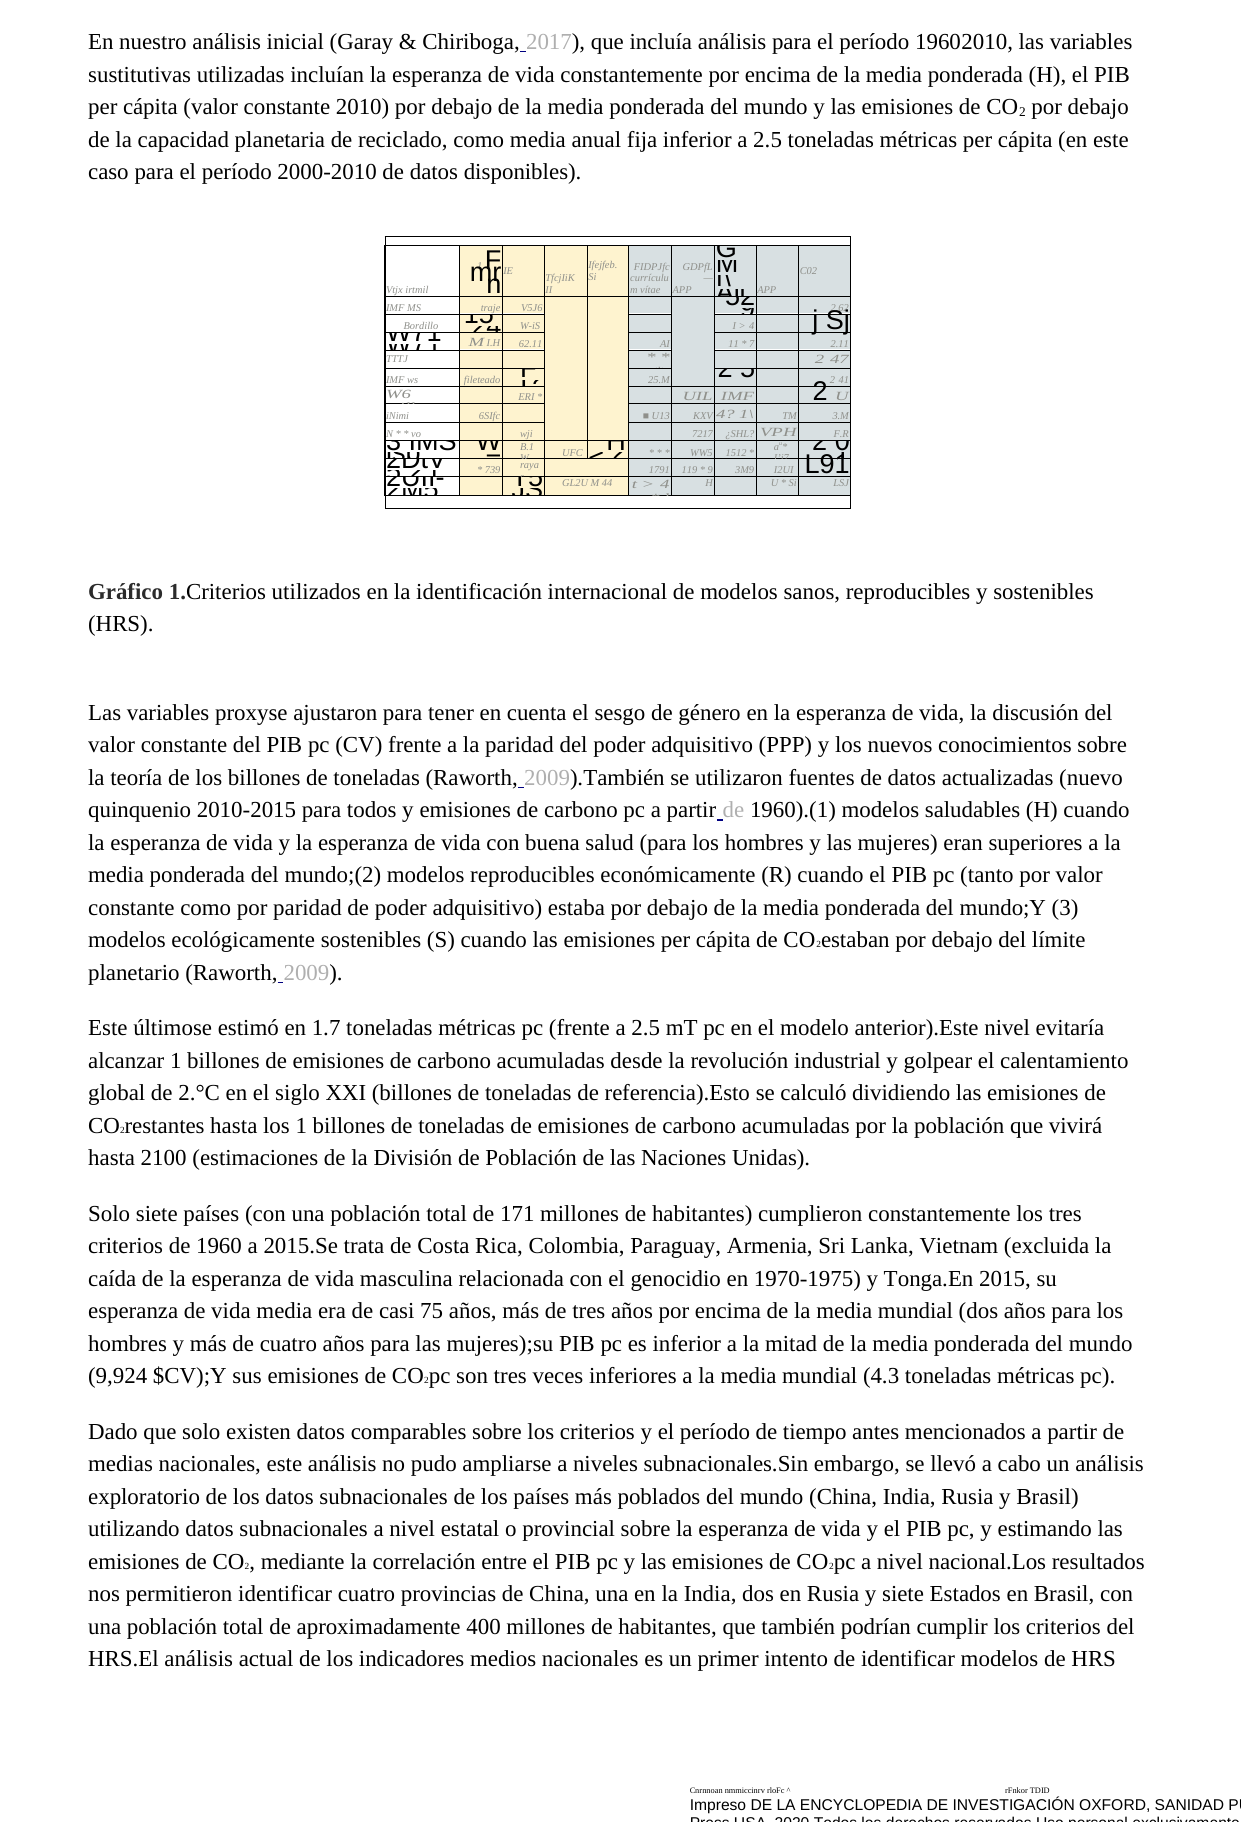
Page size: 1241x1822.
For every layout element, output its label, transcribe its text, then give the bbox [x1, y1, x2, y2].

table_cell U * Si [757, 477, 798, 495]
table_cell * H > 2 [588, 441, 628, 458]
table_cell W71 W71 [386, 333, 459, 349]
table_cell [757, 315, 798, 332]
table_cell 529 [715, 297, 756, 313]
table_cell [545, 459, 628, 476]
text Las variables proxyse ajustaron para tener en cuenta el sesgo de género en la esperanza de vida, la discusión del valor constante del PIB pc (CV) frente a la paridad del poder adquisitivo (PPP) y los nuevos conocimientos sobre la teoría de los billones de toneladas (Raworth, 2009).También se utilizaron fuentes de datos actualizadas (nuevo quinquenio 2010-2015 para todos y emisiones de carbono pc a partir de 1960).(1) modelos saludables (H) cuando la esperanza de vida y la esperanza de vida con buena salud (para los hombres y las mujeres) eran superiores a la media ponderada del mundo;(2) modelos reproducibles económicamente (R) cuando el PIB pc (tanto por valor constante como por paridad de poder adquisitivo) estaba por debajo de la media ponderada del mundo;Y (3) modelos ecológicamente sostenibles (S) cuando las emisiones per cápita de CO2estaban por debajo del límite planetario (Raworth, 2009). [88, 694, 1147, 987]
table_cell 2 01 [799, 441, 850, 458]
table_cell W-iS [503, 315, 544, 332]
table_cell UIL [672, 387, 714, 403]
table_cell 3.M [799, 404, 850, 422]
table_cell I > 4 [715, 315, 756, 332]
table_cell * * *• [629, 351, 671, 368]
table_cell TM [757, 404, 798, 422]
table_cell UFC [545, 441, 587, 458]
table_cell FI? 4S [503, 369, 544, 386]
table_cell [545, 297, 587, 440]
table_cell iNimi [386, 404, 459, 422]
table_cell IMF MS [386, 297, 459, 313]
table_header FIDPJfc currículum vítae [629, 246, 671, 296]
table_cell 6SIfc [460, 404, 502, 422]
table_cell I2UI [757, 459, 798, 476]
table_cell 15 24 [460, 315, 502, 332]
table_cell 62.11 [503, 333, 544, 349]
table_cell TTTJ [386, 351, 459, 368]
table_cell L91 [799, 459, 850, 476]
table_header TfcjIiK II [545, 246, 587, 296]
text Gráfico 1.Criterios utilizados en la identificación internacional de modelos sanos, reproducibles y sostenibles (HRS). [88, 573, 1147, 638]
table_cell [588, 297, 628, 440]
table_cell T5JS [503, 477, 544, 495]
table_cell [629, 315, 671, 332]
table_cell IMF ws [386, 369, 459, 386]
table_cell [757, 369, 798, 386]
table_header Vtjx irtmil [386, 246, 459, 296]
table_header GDPfL — APP [672, 246, 714, 296]
table_cell [757, 297, 798, 313]
table_cell LSJ [799, 477, 850, 495]
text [88, 1413, 1147, 1673]
table_cell WW5 [672, 441, 714, 458]
table_cell ¿SHL? [715, 423, 756, 440]
table_cell t > 4 * l [629, 477, 671, 495]
table_cell N * * vo [386, 423, 459, 440]
table_cell traje [460, 297, 502, 313]
table_cell 2 5 * [715, 369, 756, 386]
table_cell wji [503, 423, 544, 440]
table_cell Bordillo [386, 315, 459, 332]
table_cell rayas [503, 459, 544, 476]
table_cell 2DtV5 2 t 'K1 [386, 459, 459, 476]
table_cell GL2U M 44 [545, 477, 628, 495]
table_cell W6 millonesde u.m. [386, 387, 459, 403]
table_cell 119 * 9 [672, 459, 714, 476]
table_header Ifejfeb. Si [588, 246, 628, 296]
table_cell AI [629, 333, 671, 349]
table_cell [503, 404, 544, 422]
table_cell [460, 423, 502, 440]
table_cell [629, 387, 671, 403]
table_cell j Sj [799, 315, 814, 332]
table_cell [629, 423, 671, 440]
table_cell fileteado [460, 369, 502, 386]
table_cell 1791 [629, 459, 671, 476]
table_cell 3 IMS jsp [386, 441, 459, 458]
table_cell B.1W [503, 441, 544, 458]
table_cell [757, 333, 798, 349]
table_cell 2.62 [799, 297, 850, 313]
table_cell [757, 387, 798, 403]
text En nuestro análisis inicial (Garay & Chiriboga, 2017), que incluía análisis para el período 19602010, las variables sustitutivas utilizadas incluían la esperanza de vida constantemente por encima de la media ponderada (H), el PIB per cápita (valor constante 2010) por debajo de la media ponderada del mundo y las emisiones de CO2 por debajo de la capacidad planetaria de reciclado, como media anual fija inferior a 2.5 toneladas métricas per cápita (en este caso para el período 2000-2010 de datos disponibles). [88, 24, 1147, 186]
table_header APP [757, 246, 798, 296]
table_cell 2UII-2M5 [386, 477, 459, 495]
table_cell H [672, 477, 714, 495]
text Solo siete países (con una población total de 171 millones de habitantes) cumplieron constantemente los tres criterios de 1960 a 2015.Se trata de Costa Rica, Colombia, Paraguay, Armenia, Sri Lanka, Vietnam (excluida la caída de la esperanza de vida masculina relacionada con el genocidio en 1970-1975) y Tonga.En 2015, su esperanza de vida media era de casi 75 años, más de tres años por encima de la media mundial (dos años para los hombres y más de cuatro años para las mujeres);su PIB pc es inferior a la mitad de la media ponderada del mundo (9,924 $CV);Y sus emisiones de CO2pc son tres veces inferiores a la media mundial (4.3 toneladas métricas pc). [88, 1195, 1147, 1390]
table_cell F.R [799, 423, 850, 440]
table_cell VPH [757, 423, 798, 440]
table_cell [460, 477, 502, 495]
table_header C02 [799, 246, 850, 296]
table_cell [503, 351, 544, 368]
table_cell * 739 [460, 459, 502, 476]
table_cell * * * [629, 441, 671, 458]
table_cell 4? 1\ [715, 404, 756, 422]
table_cell 3M9 [715, 459, 756, 476]
table_cell j Sj [816, 315, 845, 332]
table_cell W = + 1 [460, 441, 502, 458]
table_cell M I.H [460, 333, 502, 349]
table_cell KXV [672, 404, 714, 422]
table_cell au* I’i7 [757, 441, 798, 458]
table_cell 2.11 [799, 333, 850, 349]
table_cell [757, 351, 798, 368]
table_cell 1512 * [715, 441, 756, 458]
table_cell ERI * [503, 387, 544, 403]
text Este últimose estimó en 1.7 toneladas métricas pc (frente a 2.5 mT pc en el modelo anterior).Este nivel evitaría alcanzar 1 billones de emisiones de carbono acumuladas desde la revolución industrial y golpear el calentamiento global de 2.°C en el siglo XXI (billones de toneladas de referencia).Esto se calculó dividiendo las emisiones de CO2restantes hasta los 1 billones de toneladas de emisiones de carbono acumuladas por la población que vivirá hasta 2100 (estimaciones de la División de Población de las Naciones Unidas). [88, 1010, 1147, 1172]
table_cell [715, 351, 756, 368]
table_cell [629, 297, 671, 313]
table_cell 7217 [672, 423, 714, 440]
table_cell V5J6 [503, 297, 544, 313]
table_cell 11 * 7 [715, 333, 756, 349]
table_header GM f\ Alln rii-ihi.il [715, 246, 756, 296]
table_cell IMF [715, 387, 756, 403]
table_cell [672, 297, 714, 386]
table_cell 2 47 [799, 351, 850, 368]
table_cell [460, 351, 502, 368]
table_cell [460, 387, 502, 403]
table_cell 2 U [799, 387, 850, 403]
table_cell [715, 477, 756, 495]
table_cell 2 41 [799, 369, 850, 386]
table_cell 25.M [629, 369, 671, 386]
table_header 1.F mrn [460, 246, 502, 296]
table_cell ■ U13 [629, 404, 671, 422]
table_header IE [503, 246, 544, 296]
